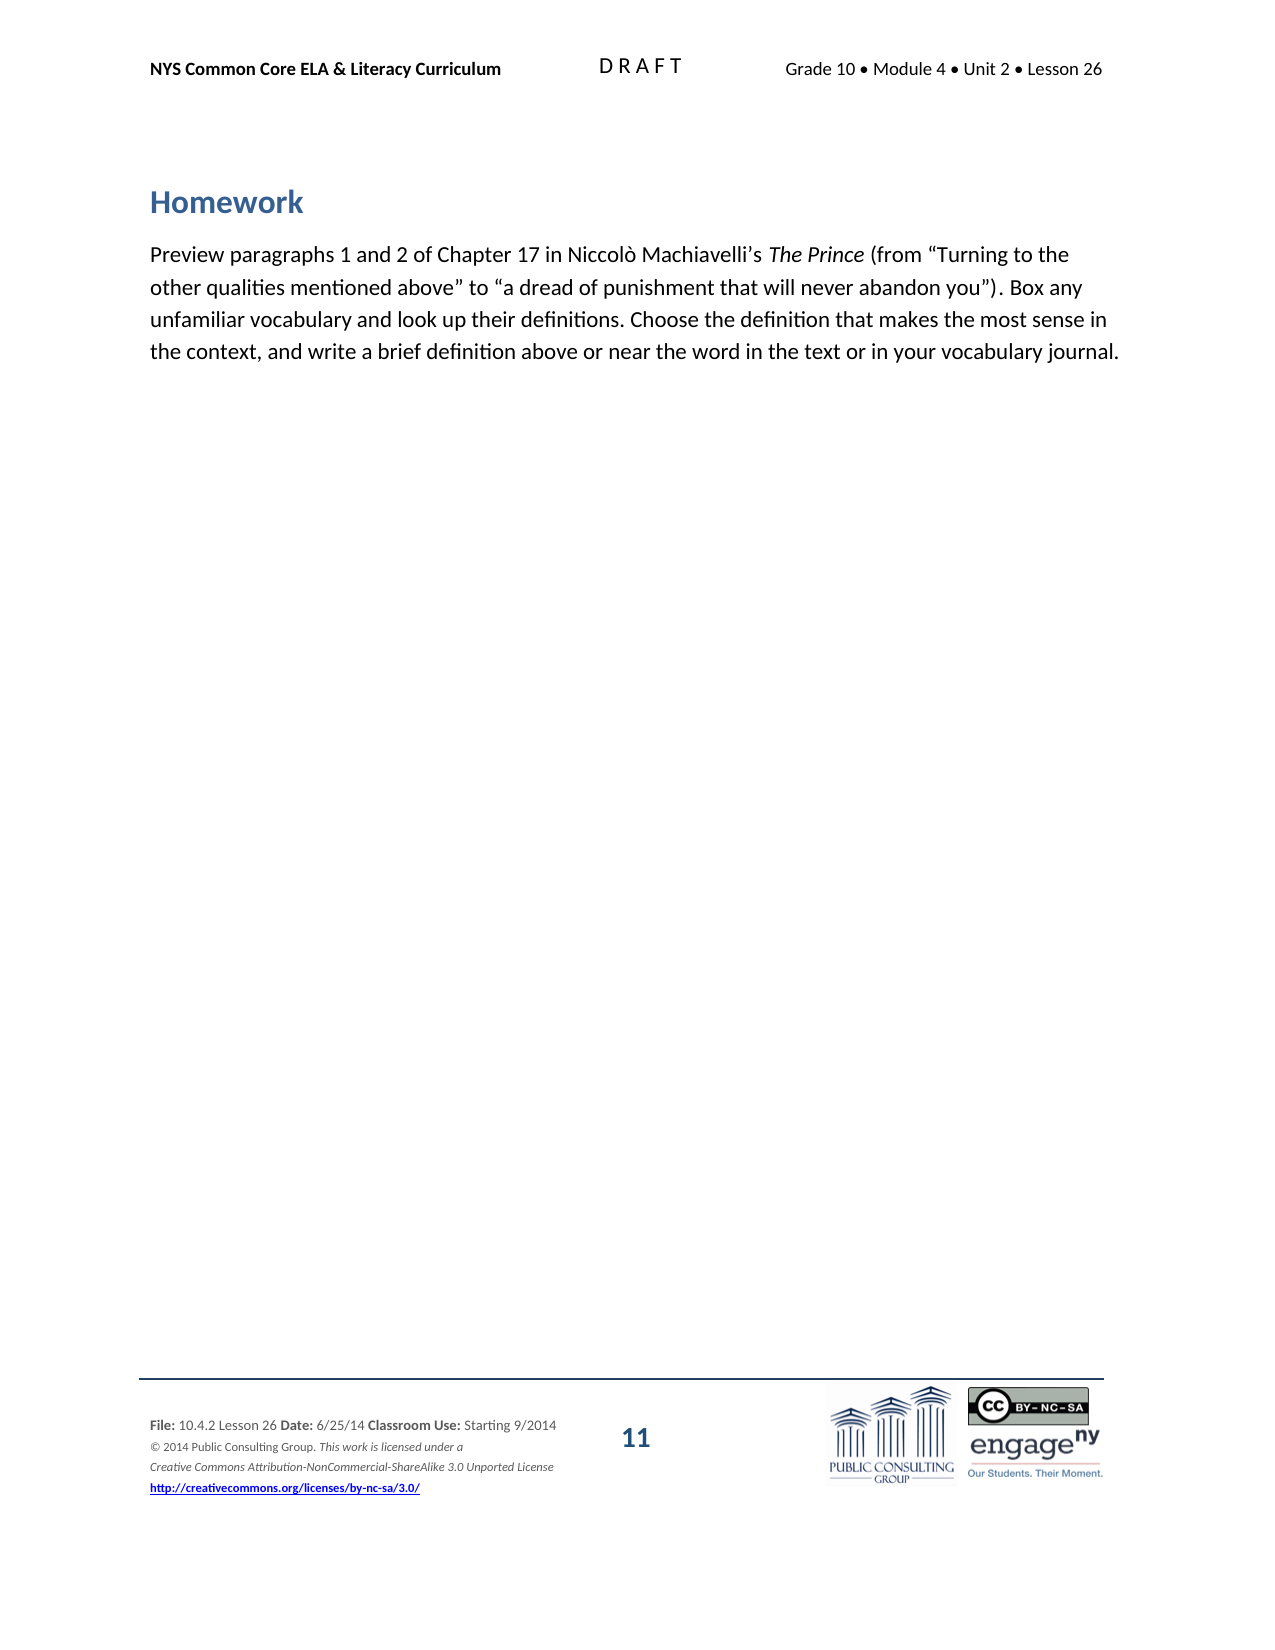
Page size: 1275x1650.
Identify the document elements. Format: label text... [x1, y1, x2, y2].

subtitle Homework [150, 181, 1125, 222]
text Preview paragraphs 1 and 2 of Chapter 17 in Niccolò Machiavelli’s The Prince (from “Turning to the other qualities mentioned above” to “a dread of punishment that will never abandon you”). Box any unfamiliar vocabulary and look up their definitions. Choose the definition that makes the most sense in the context, and write a brief definition above or near the word in the text or in your vocabulary journal. [150, 241, 1125, 365]
picture [825, 1382, 1104, 1487]
